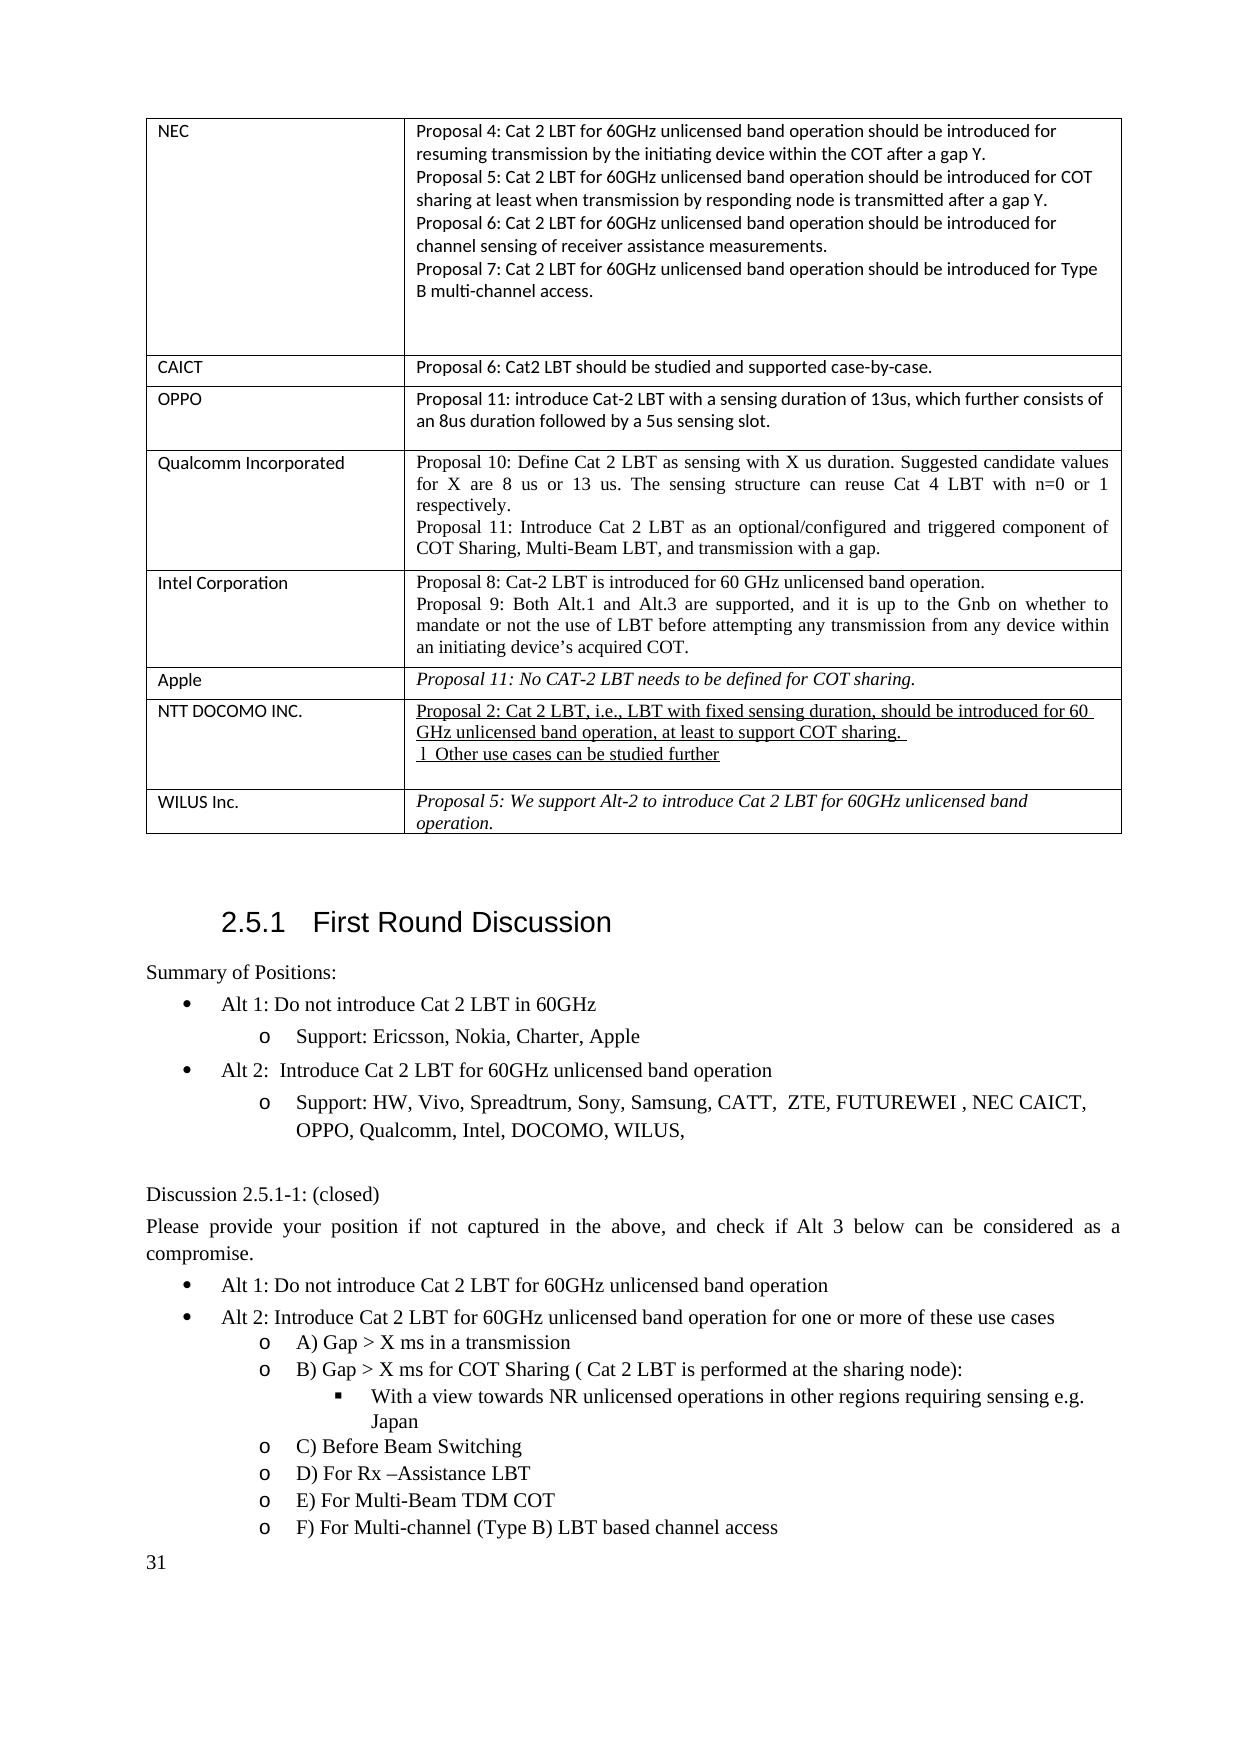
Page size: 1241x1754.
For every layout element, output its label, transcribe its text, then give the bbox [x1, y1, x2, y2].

list Support: HW, Vivo, Spreadtrum, Sony, Samsung, CATT, ZTE, FUTUREWEI , NEC CAICT, OPPO, Qualcomm, Intel, DOCOMO, WILUS, [258, 1090, 1122, 1142]
table_cell Proposal 2: Cat 2 LBT, i.e., LBT with fixed sensing duration, should be introduced for 60 GHz unlicensed band operation, at least to support COT sharing. l Other use cases can be studied further [405, 700, 1121, 789]
list D) For Rx –Assistance LBT [258, 1461, 1122, 1487]
list Alt 1: Do not introduce Cat 2 LBT in 60GHz [183, 992, 1122, 1016]
table_cell Proposal 8: Cat-2 LBT is introduced for 60 GHz unlicensed band operation. Proposal 9: Both Alt.1 and Alt.3 are supported, and it is up to the Gnb on whether to mandate or not the use of LBT before attempting any transmission from any device within an initiating device’s acquired COT. [405, 571, 1121, 667]
table_cell OPPO [147, 387, 404, 450]
table_cell Proposal 6: Cat2 LBT should be studied and supported case-by-case. [405, 356, 1121, 386]
list Support: Ericsson, Nokia, Charter, Apple [258, 1024, 1122, 1050]
table_cell Proposal 4: Cat 2 LBT for 60GHz unlicensed band operation should be introduced for resuming transmission by the initiating device within the COT after a gap Y. Proposal 5: Cat 2 LBT for 60GHz unlicensed band operation should be introduced for COT sharing at least when transmission by responding node is transmitted after a gap Y. Proposal 6: Cat 2 LBT for 60GHz unlicensed band operation should be introduced for channel sensing of receiver assistance measurements. Proposal 7: Cat 2 LBT for 60GHz unlicensed band operation should be introduced for Type B multi-channel access. [405, 119, 1121, 354]
list B) Gap > X ms for COT Sharing ( Cat 2 LBT is performed at the sharing node): [258, 1357, 1122, 1383]
subtitle First Round Discussion [221, 905, 1122, 938]
table_cell Intel Corporation [147, 571, 404, 667]
list A) Gap > X ms in a transmission [258, 1330, 1122, 1356]
table_cell Proposal 10: Define Cat 2 LBT as sensing with X us duration. Suggested candidate values for X are 8 us or 13 us. The sensing structure can reuse Cat 4 LBT with n=0 or 1 respectively. Proposal 11: Introduce Cat 2 LBT as an optional/configured and triggered component of COT Sharing, Multi-Beam LBT, and transmission with a gap. [405, 451, 1121, 570]
list F) For Multi-channel (Type B) LBT based channel access [258, 1515, 1122, 1541]
text Please provide your position if not captured in the above, and check if Alt 3 below can be considered as a compromise. [146, 1214, 1122, 1264]
list Alt 1: Do not introduce Cat 2 LBT for 60GHz unlicensed band operation [183, 1273, 1122, 1297]
table_cell Proposal 5: We support Alt-2 to introduce Cat 2 LBT for 60GHz unlicensed band operation. [405, 790, 1121, 833]
text Discussion 2.5.1-1: (closed) [146, 1182, 1122, 1206]
table_cell CAICT [147, 356, 404, 386]
text Summary of Positions: [146, 960, 1122, 984]
table_cell Apple [147, 668, 404, 698]
table_cell Proposal 11: introduce Cat-2 LBT with a sensing duration of 13us, which further consists of an 8us duration followed by a 5us sensing slot. [405, 387, 1121, 450]
table_cell NEC [147, 119, 404, 354]
list With a view towards NR unlicensed operations in other regions requiring sensing e.g. Japan [333, 1384, 1122, 1433]
list C) Before Beam Switching [258, 1434, 1122, 1460]
table_cell Qualcomm Incorporated [147, 451, 404, 570]
list E) For Multi-Beam TDM COT [258, 1488, 1122, 1514]
table_cell NTT DOCOMO INC. [147, 700, 404, 789]
table_cell WILUS Inc. [147, 790, 404, 833]
list Alt 2: Introduce Cat 2 LBT for 60GHz unlicensed band operation for one or more of these use cases [183, 1305, 1122, 1329]
list Alt 2: Introduce Cat 2 LBT for 60GHz unlicensed band operation [183, 1058, 1122, 1082]
table_cell Proposal 11: No CAT-2 LBT needs to be defined for COT sharing. [405, 668, 1121, 698]
